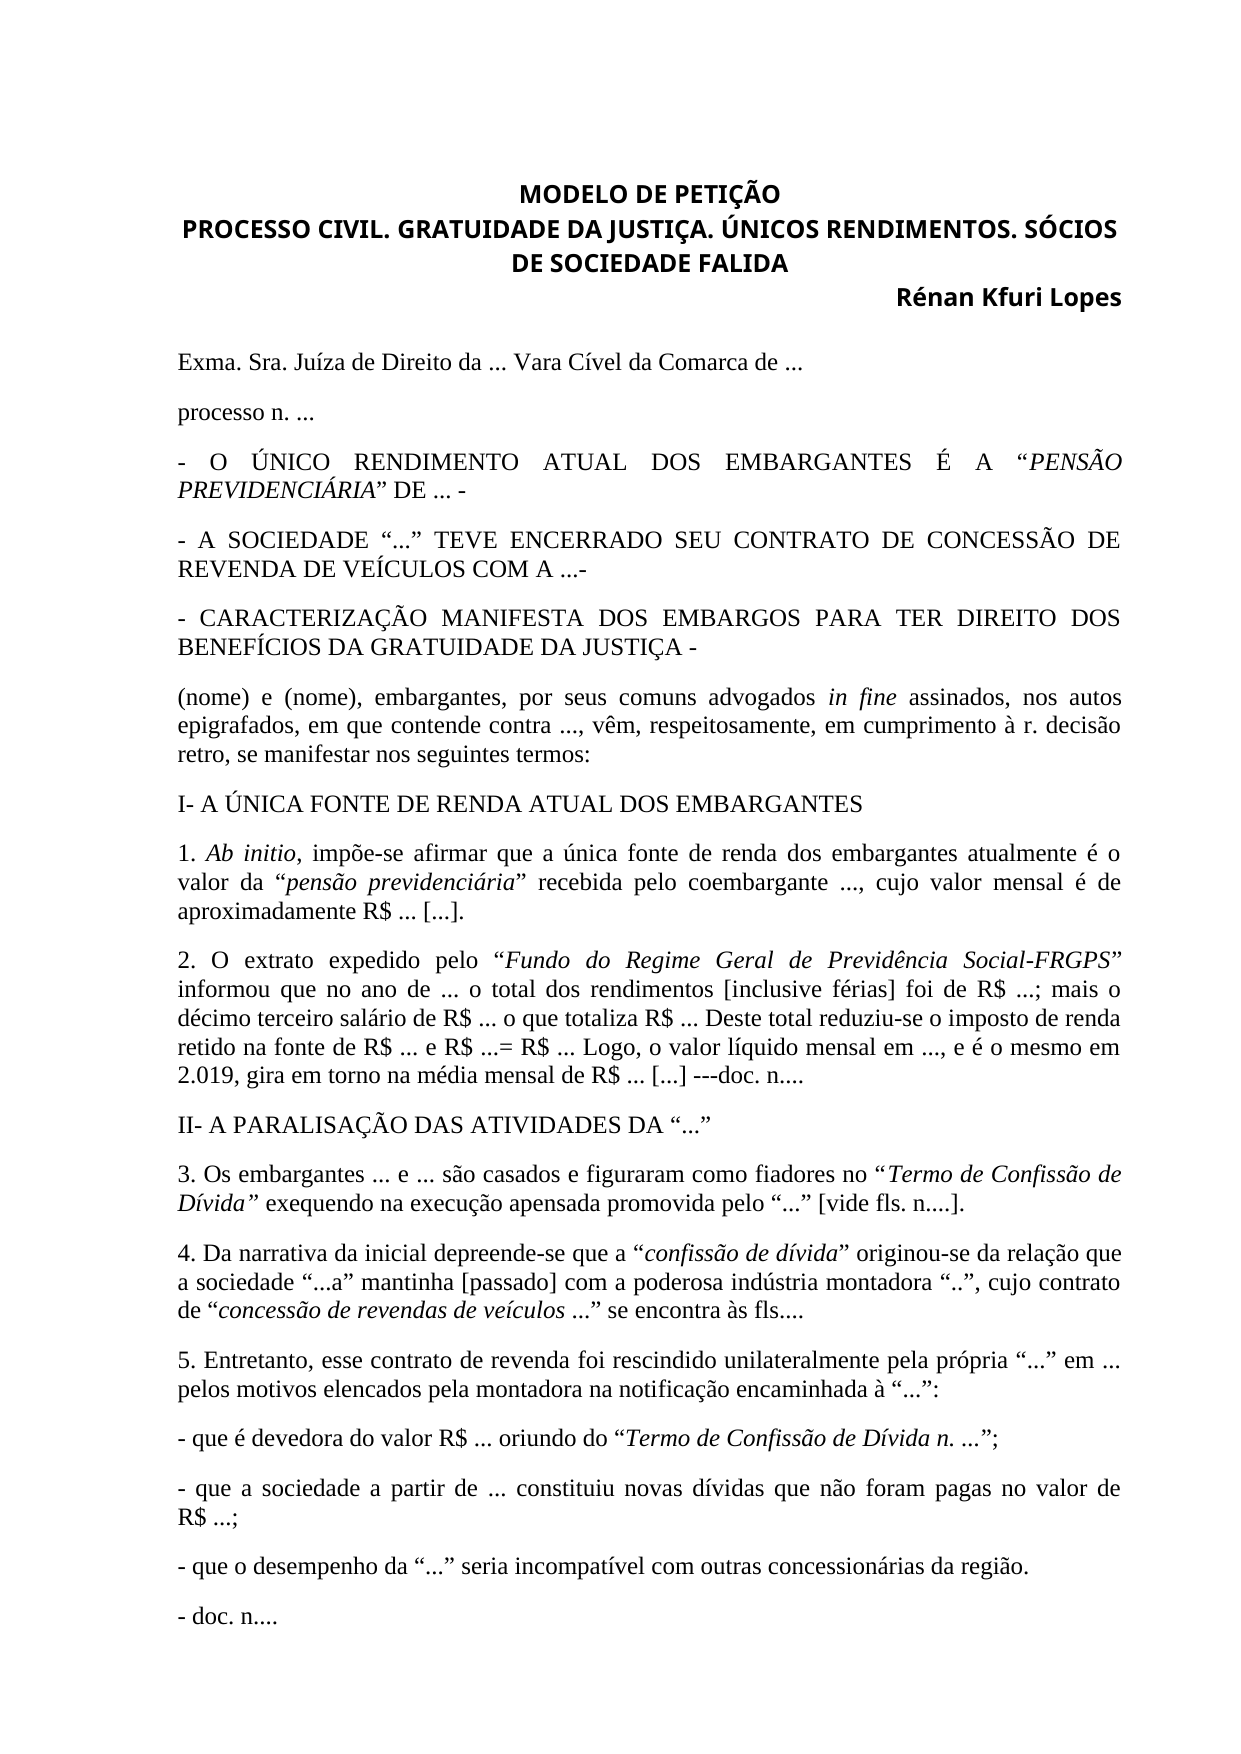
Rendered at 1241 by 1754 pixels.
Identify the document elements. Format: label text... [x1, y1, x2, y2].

text 2. O extrato expedido pelo “Fundo do Regime Geral de Previdência Social-FRGPS” informou que no ano de ... o total dos rendimentos [inclusive férias] foi de R$ ...; mais o décimo terceiro salário de R$ ... o que totaliza R$ ... Deste total reduziu-se o imposto de renda retido na fonte de R$ ... e R$ ...= R$ ... Logo, o valor líquido mensal em ..., e é o mesmo em 2.019, gira em torno na média mensal de R$ ... [...] ---doc. n.... [177, 945, 1122, 1089]
text (nome) e (nome), embargantes, por seus comuns advogados in fine assinados, nos autos epigrafados, em que contende contra ..., vêm, respeitosamente, em cumprimento à r. decisão retro, se manifestar nos seguintes termos: [177, 682, 1122, 768]
text - doc. n.... [177, 1601, 1122, 1629]
text 4. Da narrativa da inicial depreende-se que a “confissão de dívida” originou-se da relação que a sociedade “...a” mantinha [passado] com a poderosa indústria montadora “..”, cujo contrato de “concessão de revendas de veículos ...” se encontra às fls.... [177, 1238, 1122, 1324]
text - CARACTERIZAÇÃO MANIFESTA DOS EMBARGOS PARA TER DIREITO DOS BENEFÍCIOS DA GRATUIDADE DA JUSTIÇA - [177, 603, 1122, 661]
text - O ÚNICO RENDIMENTO ATUAL DOS EMBARGANTES É A “PENSÃO PREVIDENCIÁRIA” DE ... - [177, 447, 1122, 504]
text 5. Entretanto, esse contrato de revenda foi rescindido unilateralmente pela própria “...” em ... pelos motivos elencados pela montadora na notificação encaminhada à “...”: [177, 1345, 1122, 1402]
text - A SOCIEDADE “...” TEVE ENCERRADO SEU CONTRATO DE CONCESSÃO DE REVENDA DE VEÍCULOS COM A ...- [177, 525, 1122, 582]
text 3. Os embargantes ... e ... são casados e figuraram como fiadores no “Termo de Confissão de Dívida” exequendo na execução apensada promovida pelo “...” [vide fls. n....]. [177, 1159, 1122, 1217]
text Exma. Sra. Juíza de Direito da ... Vara Cível da Comarca de ... [177, 347, 1122, 376]
text PROCESSO CIVIL. GRATUIDADE DA JUSTIÇA. ÚNICOS RENDIMENTOS. SÓCIOS DE SOCIEDADE FALIDA [177, 211, 1122, 279]
text I- A ÚNICA FONTE DE RENDA ATUAL DOS EMBARGANTES [177, 789, 1122, 817]
text MODELO DE PETIÇÃO [177, 177, 1122, 211]
title Rénan Kfuri Lopes [177, 279, 1122, 313]
text 1. Ab initio, impõe-se afirmar que a única fonte de renda dos embargantes atualmente é o valor da “pensão previdenciária” recebida pelo coembargante ..., cujo valor mensal é de aproximadamente R$ ... [...]. [177, 838, 1122, 924]
text processo n. ... [177, 397, 1122, 426]
text - que a sociedade a partir de ... constituiu novas dívidas que não foram pagas no valor de R$ ...; [177, 1473, 1122, 1530]
text - que é devedora do valor R$ ... oriundo do “Termo de Confissão de Dívida n. ...”; [177, 1423, 1122, 1452]
text - que o desempenho da “...” seria incompatível com outras concessionárias da região. [177, 1551, 1122, 1580]
text II- A PARALISAÇÃO DAS ATIVIDADES DA “...” [177, 1110, 1122, 1139]
